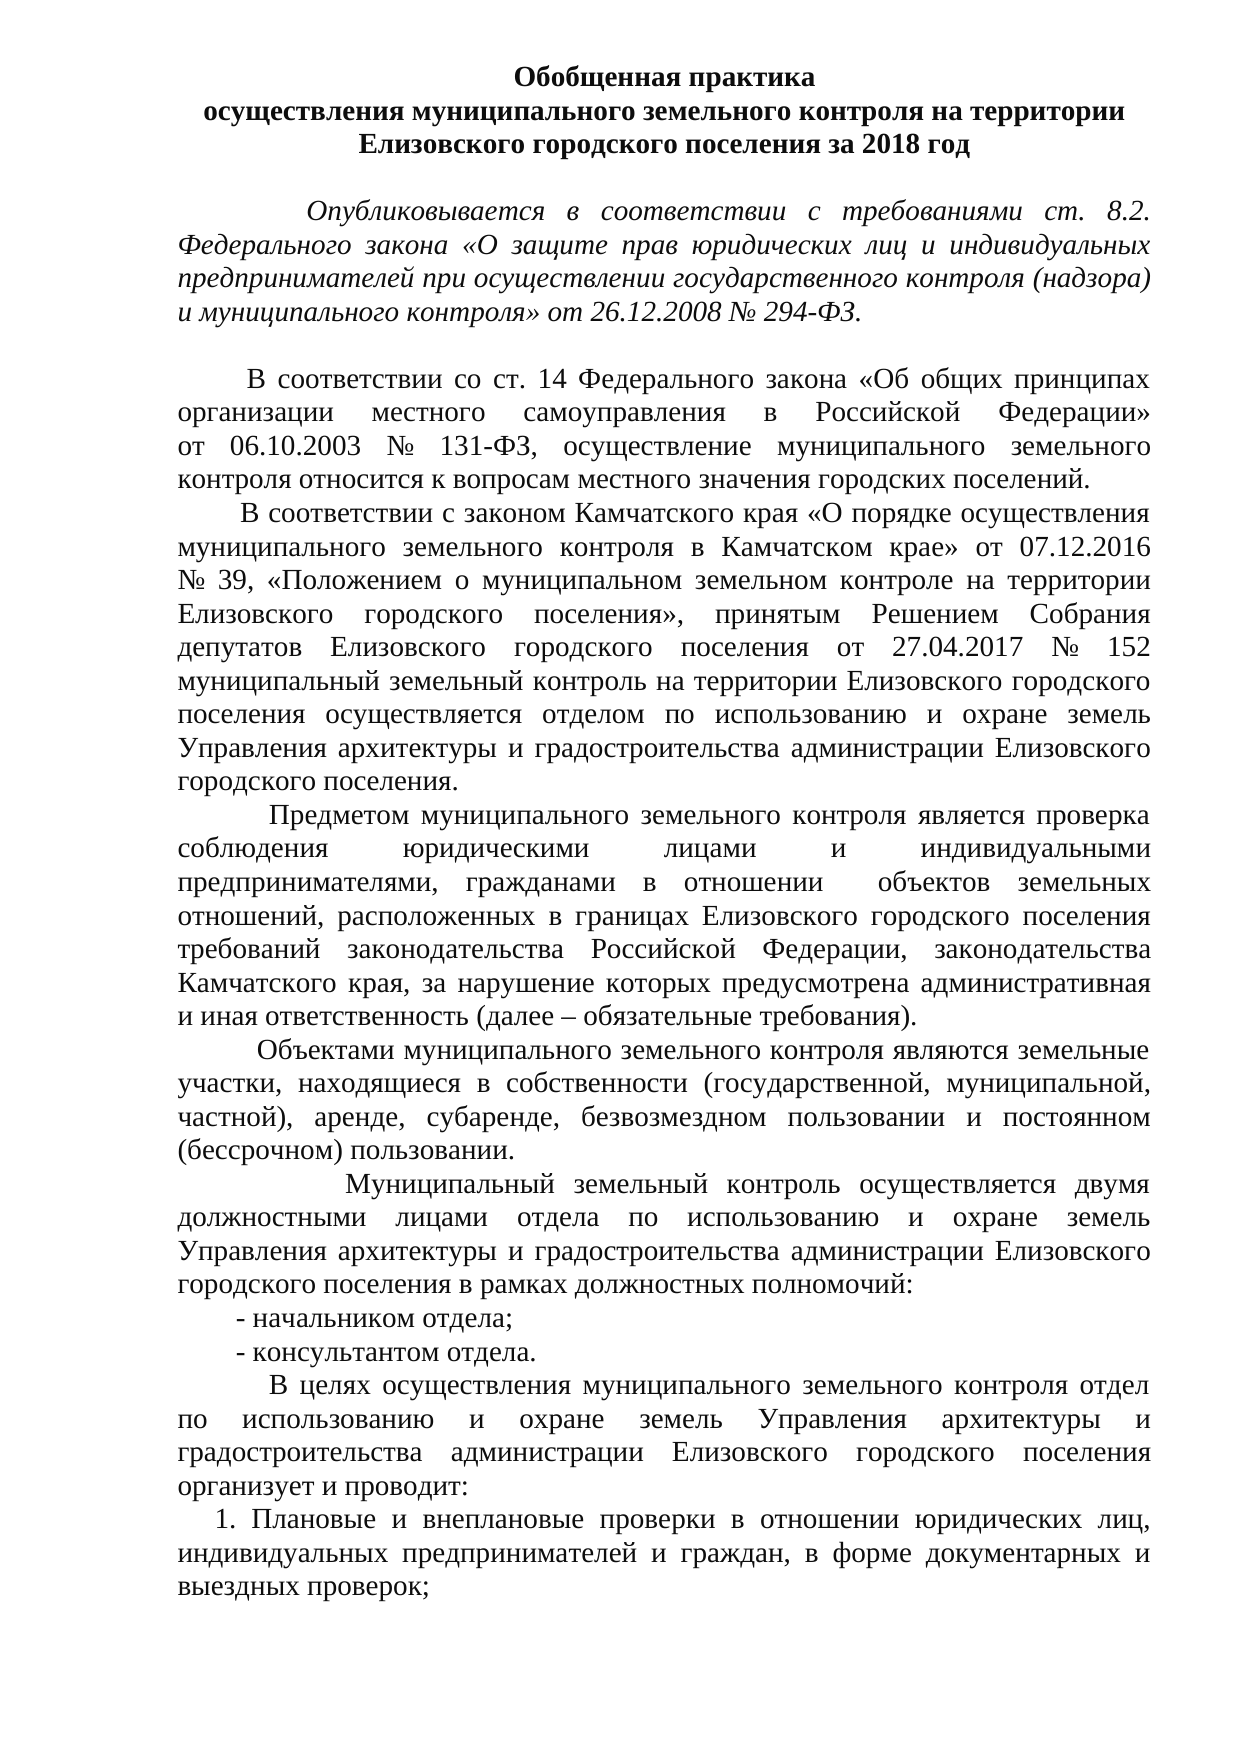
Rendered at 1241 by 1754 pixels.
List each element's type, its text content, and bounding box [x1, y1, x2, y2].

text В соответствии со ст. 14 Федерального закона «Об общих принципах организации местного самоуправления в Российской Федерации» от 06.10.2003 № 131-ФЗ, осуществление муниципального земельного контроля относится к вопросам местного значения городских поселений. [177, 361, 1152, 495]
text В соответствии с законом Камчатского края «О порядке осуществления муниципального земельного контроля в Камчатском крае» от 07.12.2016 № 39, «Положением о муниципальном земельном контроле на территории Елизовского городского поселения», принятым Решением Собрания депутатов Елизовского городского поселения от 27.04.2017 № 152 муниципальный земельный контроль на территории Елизовского городского поселения осуществляется отделом по использованию и охране земель Управления архитектуры и градостроительства администрации Елизовского городского поселения. [177, 495, 1152, 797]
text Опубликовывается в соответствии с требованиями ст. 8.2. Федерального закона «О защите прав юридических лиц и индивидуальных предпринимателей при осуществлении государственного контроля (надзора) и муниципального контроля» от 26.12.2008 № 294-ФЗ. [177, 193, 1152, 327]
text В целях осуществления муниципального земельного контроля отдел по использованию и охране земель Управления архитектуры и градостроительства администрации Елизовского городского поселения организует и проводит: [177, 1367, 1152, 1501]
text Муниципальный земельный контроль осуществляется двумя должностными лицами отдела по использованию и охране земель Управления архитектуры и градостроительства администрации Елизовского городского поселения в рамках должностных полномочий: [177, 1166, 1152, 1300]
text Предметом муниципального земельного контроля является проверка соблюдения юридическими лицами и индивидуальными предпринимателями, гражданами в отношении объектов земельных отношений, расположенных в границах Елизовского городского поселения требований законодательства Российской Федерации, законодательства Камчатского края, за нарушение которых предусмотрена административная и иная ответственность (далее – обязательные требования). [177, 797, 1152, 1032]
text Объектами муниципального земельного контроля являются земельные участки, находящиеся в собственности (государственной, муниципальной, частной), аренде, субаренде, безвозмездном пользовании и постоянном (бессрочном) пользовании. [177, 1032, 1152, 1166]
list Плановые и внеплановые проверки в отношении юридических лиц, индивидуальных предпринимателей и граждан, в форме документарных и выездных проверок; [177, 1501, 1152, 1602]
text - консультантом отдела. [177, 1334, 1152, 1367]
text Обобщенная практика [177, 59, 1152, 93]
text - начальником отдела; [177, 1300, 1152, 1334]
text осуществления муниципального земельного контроля на территории Елизовского городского поселения за 2018 год [177, 93, 1152, 160]
